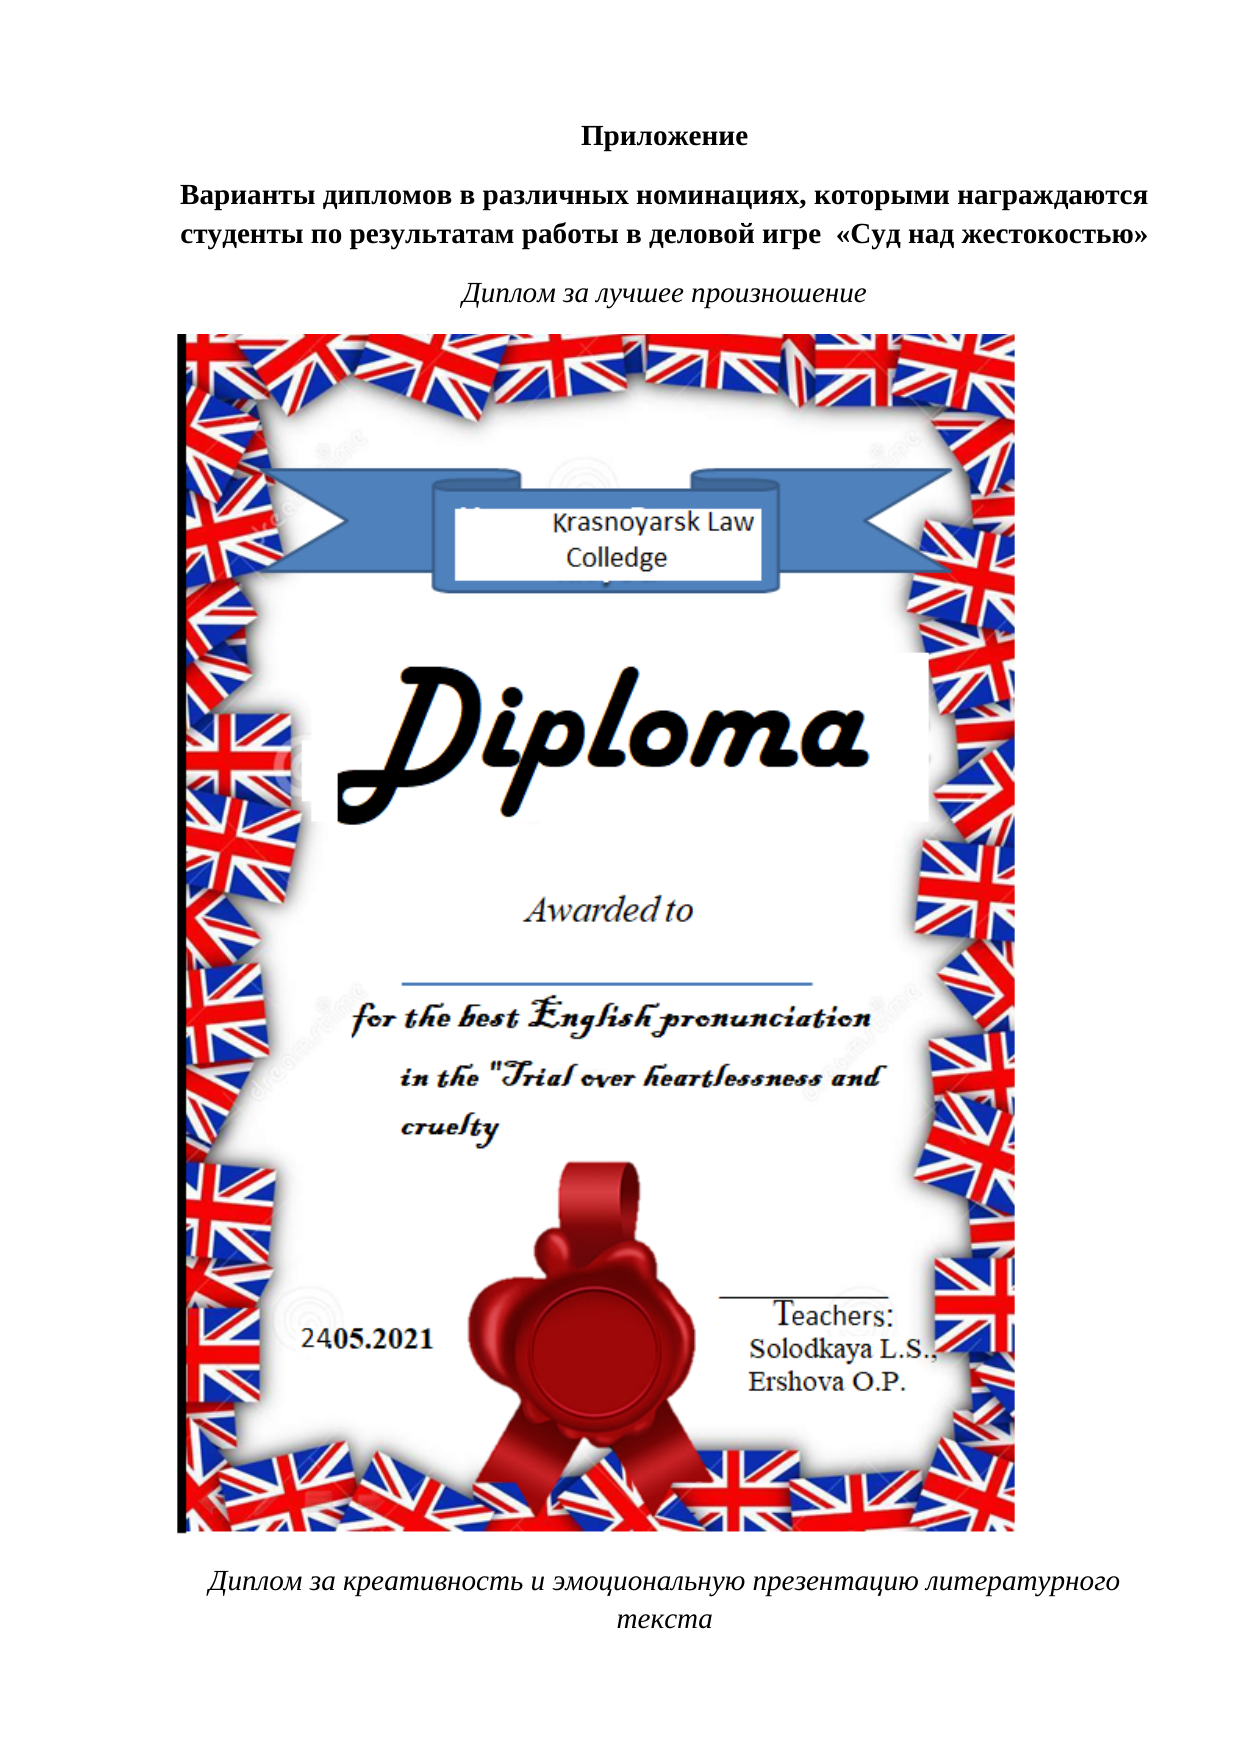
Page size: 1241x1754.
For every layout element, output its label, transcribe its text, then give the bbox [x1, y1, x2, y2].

text Диплом за креативность и эмоциональную презентацию литературного текста [177, 1563, 1152, 1635]
text Приложение [177, 118, 1152, 152]
picture [177, 334, 1015, 1538]
text Диплом за лучшее произношение [177, 275, 1152, 309]
text Варианты дипломов в различных номинациях, которыми награждаются студенты по результатам работы в деловой игре «Суд над жестокостью» [177, 177, 1152, 249]
